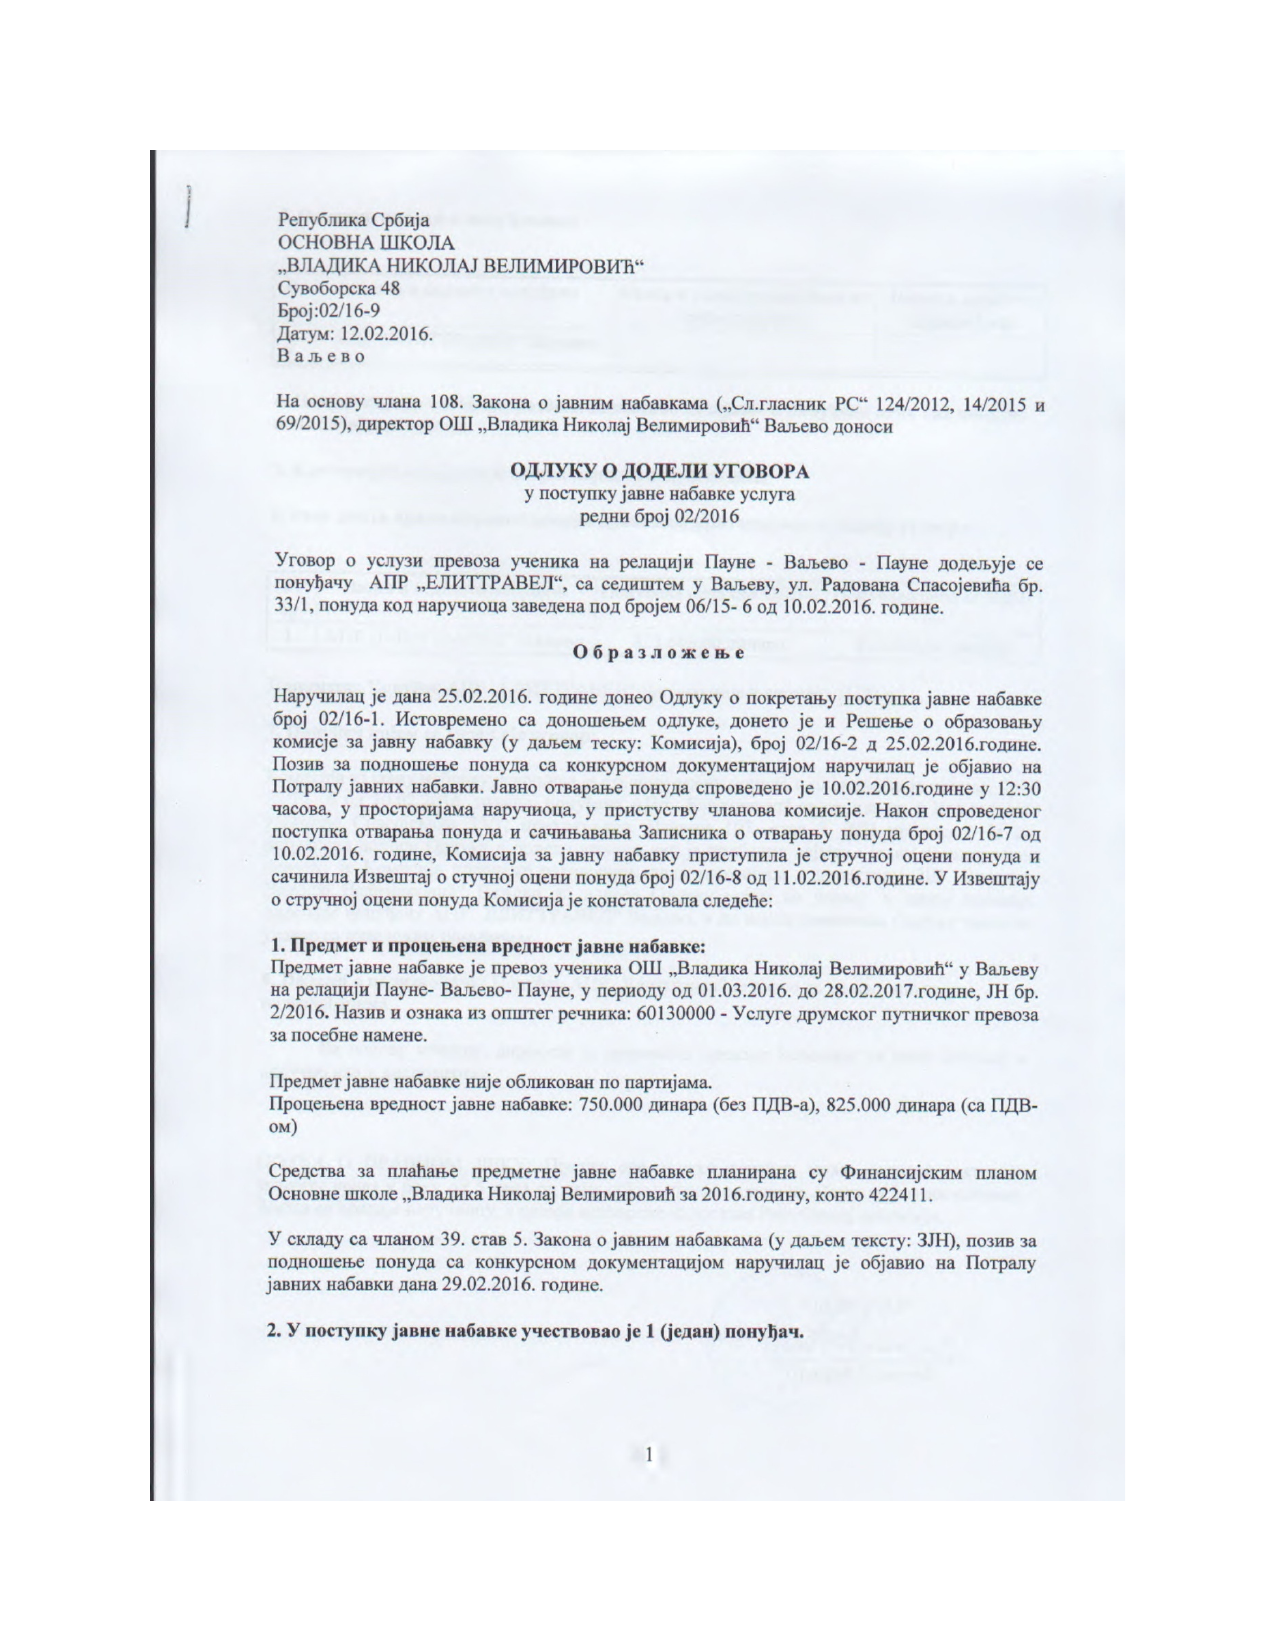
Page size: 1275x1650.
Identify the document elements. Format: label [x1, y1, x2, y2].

picture [150, 150, 1125, 1501]
